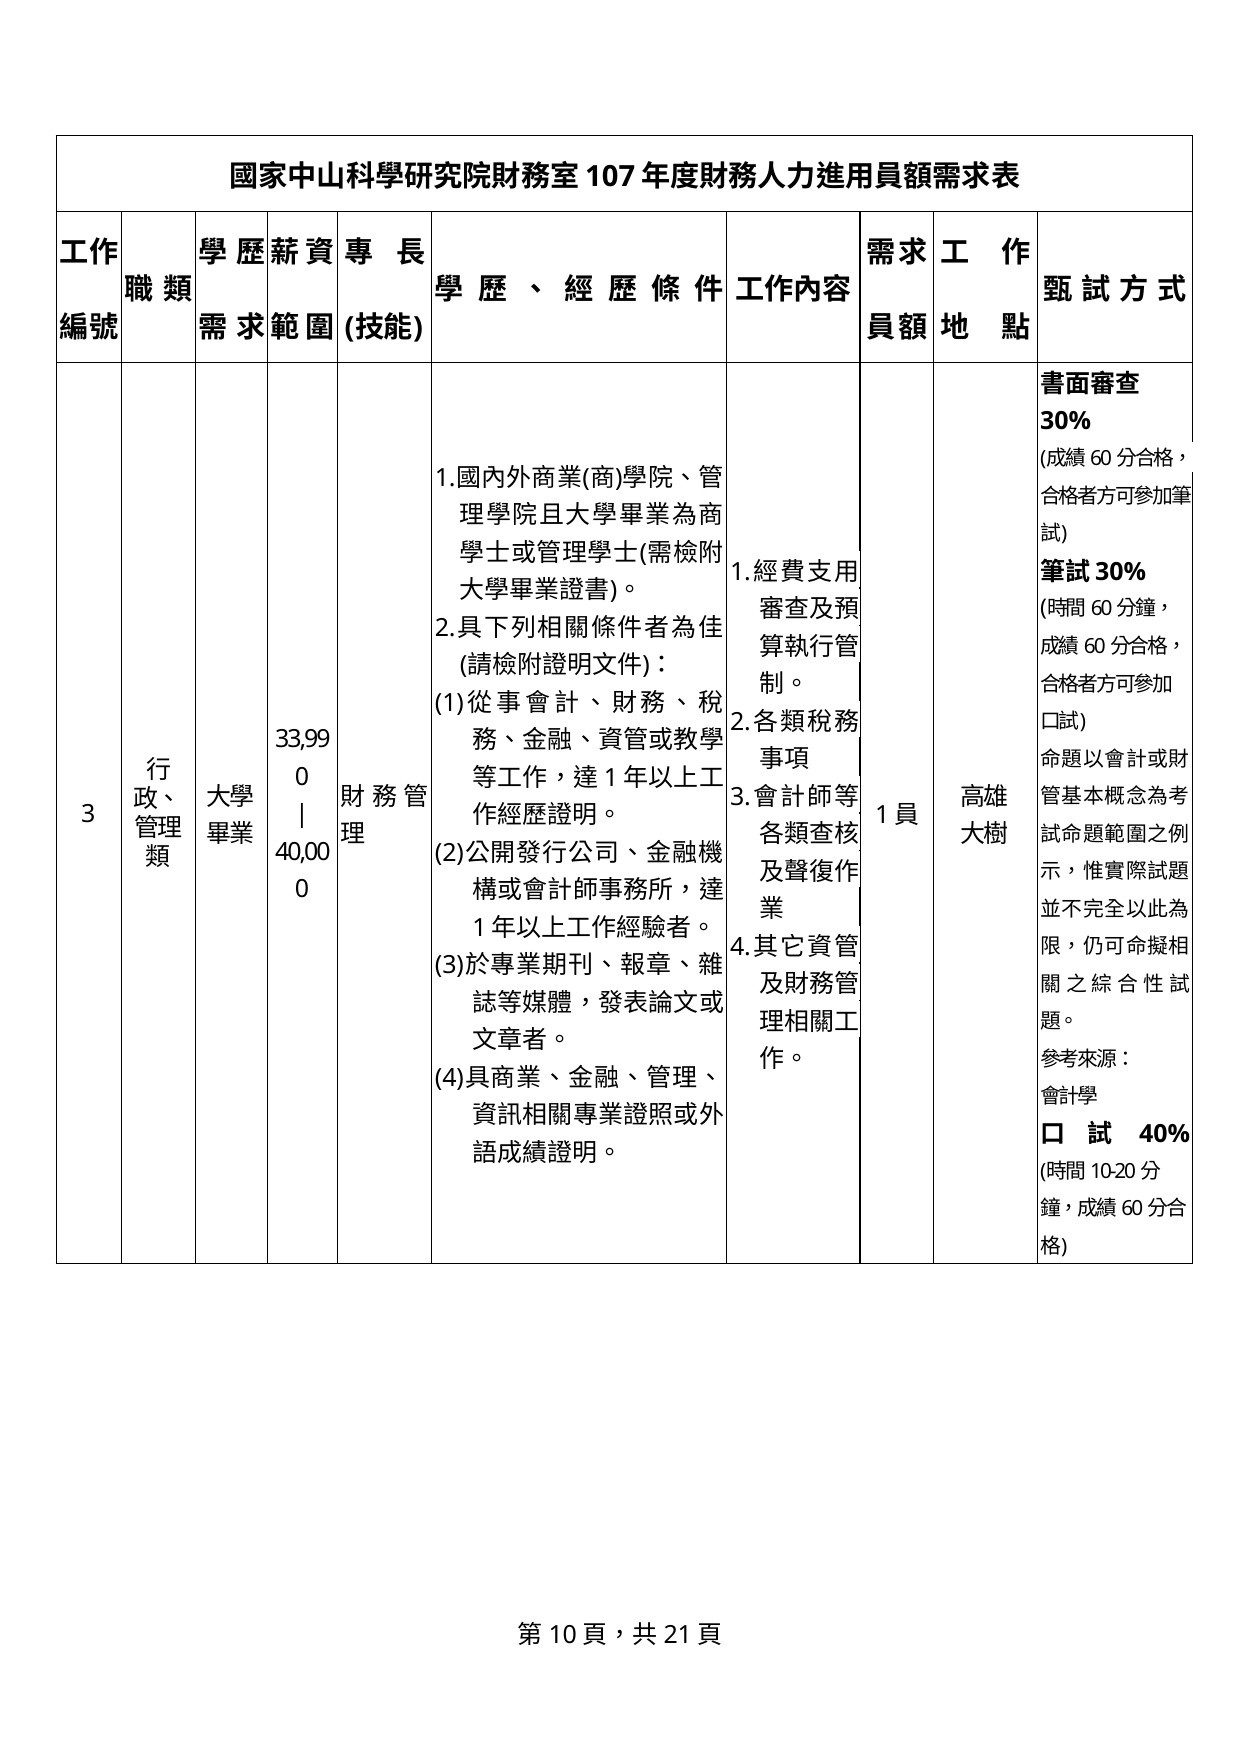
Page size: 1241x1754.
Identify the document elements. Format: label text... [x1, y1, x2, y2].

table_cell 行政、 管理類 [122, 363, 195, 1263]
table_cell 學歷、經歷條件 [432, 212, 726, 362]
table_cell 學歷需求 [196, 212, 267, 362]
table_cell 高雄 大樹 [934, 363, 1037, 1263]
table_cell 專長 (技能) [338, 212, 431, 362]
table_cell 職類 [122, 212, 195, 362]
table_cell 33,990 | 40,000 [268, 363, 337, 1263]
table_cell 工作編號 [57, 212, 121, 362]
table_cell 財務管理 [338, 363, 431, 1263]
table_cell 甄試方式 [1038, 212, 1192, 362]
table_cell 需求 員額 [861, 212, 933, 362]
table_cell 薪資範圍 [268, 212, 337, 362]
table_cell 工作 地點 [934, 212, 1037, 362]
table_cell 工作內容 [727, 212, 859, 362]
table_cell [1038, 363, 1192, 1263]
table_cell 1.國內外商業(商)學院、管理學院且大學畢業為商學士或管理學士(需檢附大學畢業證書)。 2.具下列相關條件者為佳(請檢附證明文件)： (1)從事會計、財務、稅務、金融、資管或教學等工作，達1年以上工作經歷證明。 (2)公開發行公司、金融機構或會計師事務所，達1年以上工作經驗者。 (3)於專業期刊、報章、雜誌等媒體，發表論文或文章者。 (4)具商業、金融、管理、資訊相關專業證照或外語成績證明。 [432, 363, 726, 1263]
table_header 國家中山科學研究院財務室107年度財務人力進用員額需求表 [57, 136, 1192, 211]
table_cell 3 [57, 363, 121, 1263]
table_cell 大學 畢業 [196, 363, 267, 1263]
table_cell 1員 [861, 363, 933, 1263]
table_cell 1.經費支用審查及預算執行管制。 2.各類稅務事項 3.會計師等各類查核及聲復作業 4.其它資管及財務管理相關工作。 [727, 363, 859, 1263]
